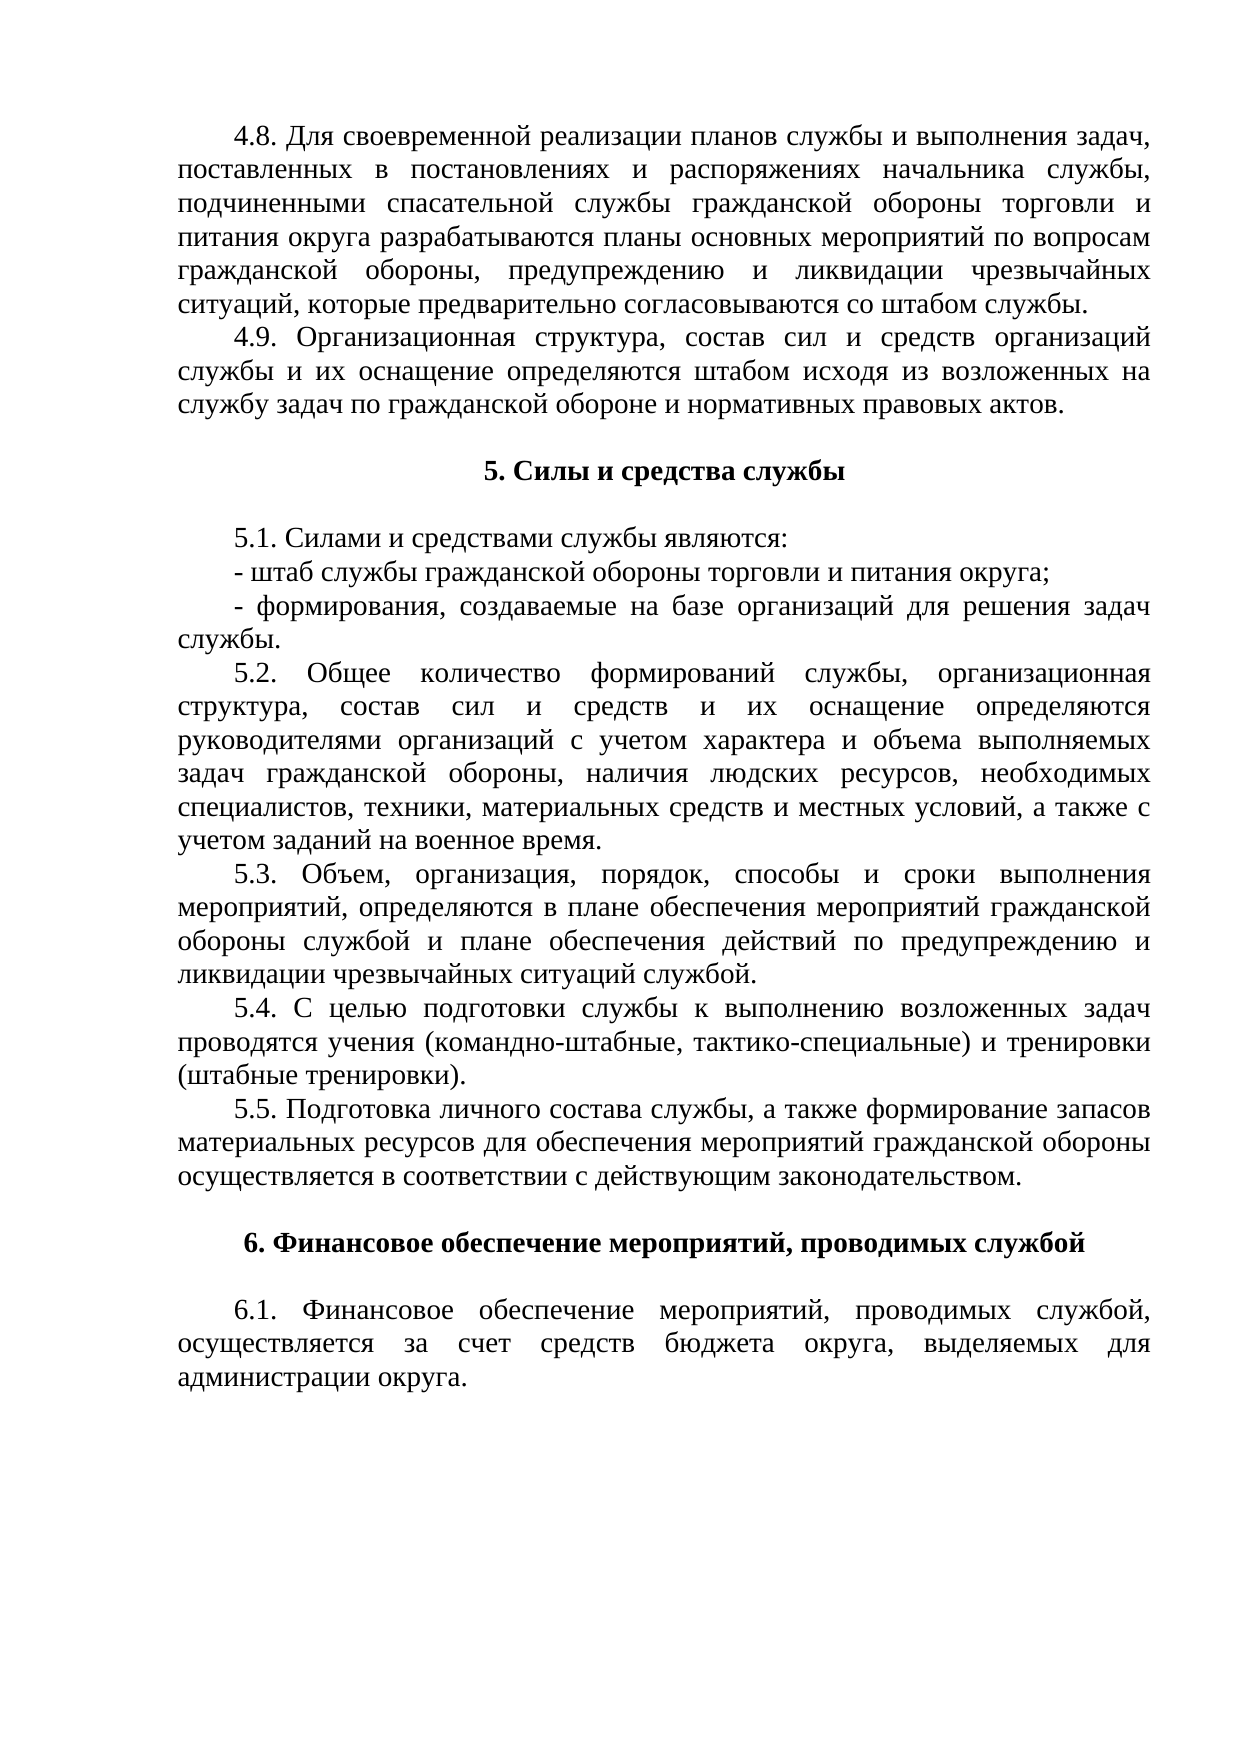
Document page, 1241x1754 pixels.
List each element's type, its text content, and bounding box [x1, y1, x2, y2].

text 6.1. Финансовое обеспечение мероприятий, проводимых службой, осуществляется за счет средств бюджета округа, выделяемых для администрации округа. [177, 1292, 1152, 1393]
title 6. Финансовое обеспечение мероприятий, проводимых службой [177, 1225, 1152, 1258]
text 5.5. Подготовка личного состава службы, а также формирование запасов материальных ресурсов для обеспечения мероприятий гражданской обороны осуществляется в соответствии с действующим законодательством. [177, 1091, 1152, 1191]
text 5.1. Силами и средствами службы являются: [177, 521, 1152, 554]
text - штаб службы гражданской обороны торговли и питания округа; [177, 554, 1152, 588]
text - формирования, создаваемые на базе организаций для решения задач службы. [177, 588, 1152, 655]
text 5.3. Объем, организация, порядок, способы и сроки выполнения мероприятий, определяются в плане обеспечения мероприятий гражданской обороны службой и плане обеспечения действий по предупреждению и ликвидации чрезвычайных ситуаций службой. [177, 856, 1152, 990]
text 5.2. Общее количество формирований службы, организационная структура, состав сил и средств и их оснащение определяются руководителями организаций с учетом характера и объема выполняемых задач гражданской обороны, наличия людских ресурсов, необходимых специалистов, техники, материальных средств и местных условий, а также с учетом заданий на военное время. [177, 655, 1152, 856]
title 5. Силы и средства службы [177, 453, 1152, 487]
text 5.4. С целью подготовки службы к выполнению возложенных задач проводятся учения (командно-штабные, тактико-специальные) и тренировки (штабные тренировки). [177, 990, 1152, 1091]
text 4.8. Для своевременной реализации планов службы и выполнения задач, поставленных в постановлениях и распоряжениях начальника службы, подчиненными спасательной службы гражданской обороны торговли и питания округа разрабатываются планы основных мероприятий по вопросам гражданской обороны, предупреждению и ликвидации чрезвычайных ситуаций, которые предварительно согласовываются со штабом службы. [177, 118, 1152, 319]
text 4.9. Организационная структура, состав сил и средств организаций службы и их оснащение определяются штабом исходя из возложенных на службу задач по гражданской обороне и нормативных правовых актов. [177, 319, 1152, 420]
